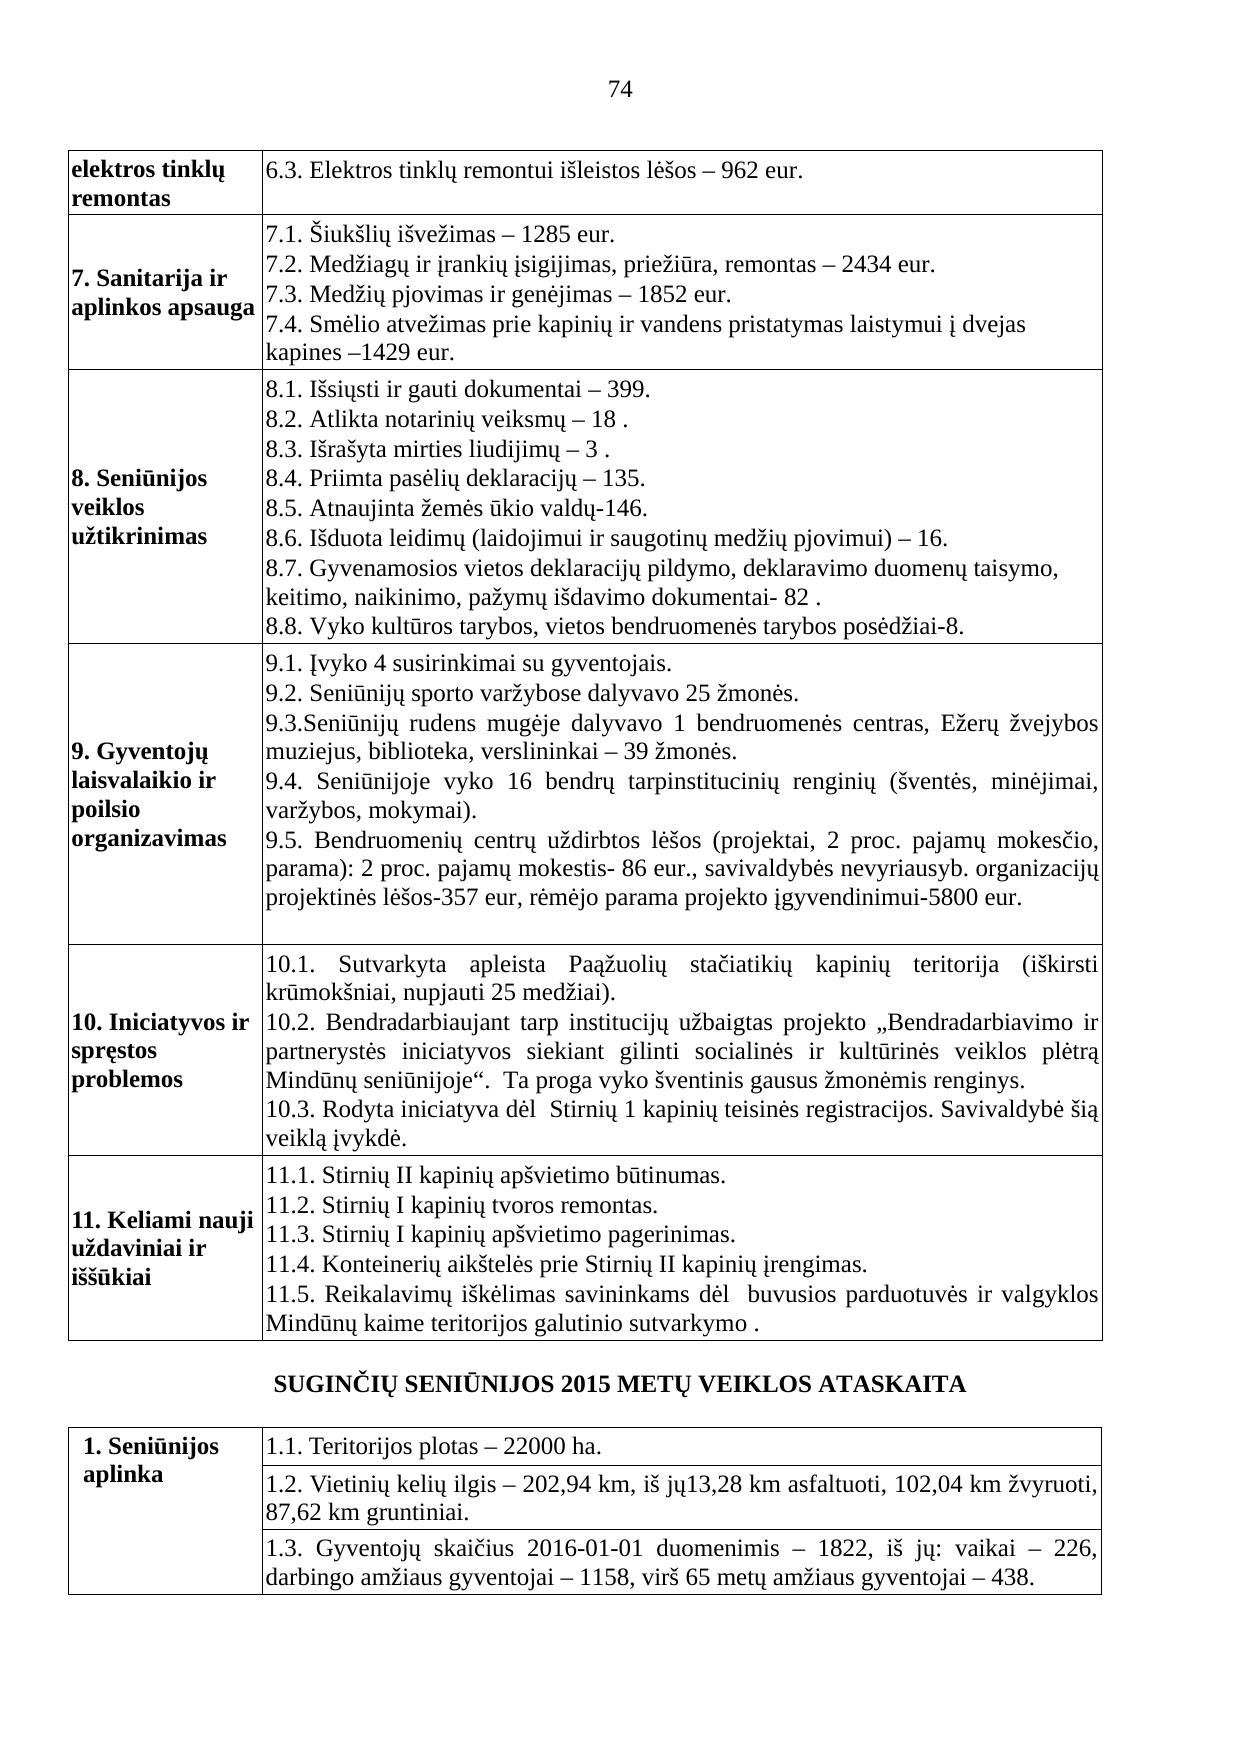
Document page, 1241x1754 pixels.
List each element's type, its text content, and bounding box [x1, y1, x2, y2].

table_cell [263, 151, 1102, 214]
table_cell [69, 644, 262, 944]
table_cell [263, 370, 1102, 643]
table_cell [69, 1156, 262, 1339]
text SUGINČIŲ SENIŪNIJOS 2015 METŲ VEIKLOS ATASKAITA [112, 1369, 1128, 1398]
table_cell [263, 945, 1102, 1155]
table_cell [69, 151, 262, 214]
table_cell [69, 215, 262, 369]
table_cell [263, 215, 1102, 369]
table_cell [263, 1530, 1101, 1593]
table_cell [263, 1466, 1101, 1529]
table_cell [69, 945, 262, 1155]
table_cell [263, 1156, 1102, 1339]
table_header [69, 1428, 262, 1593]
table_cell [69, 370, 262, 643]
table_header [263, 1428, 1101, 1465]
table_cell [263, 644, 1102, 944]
